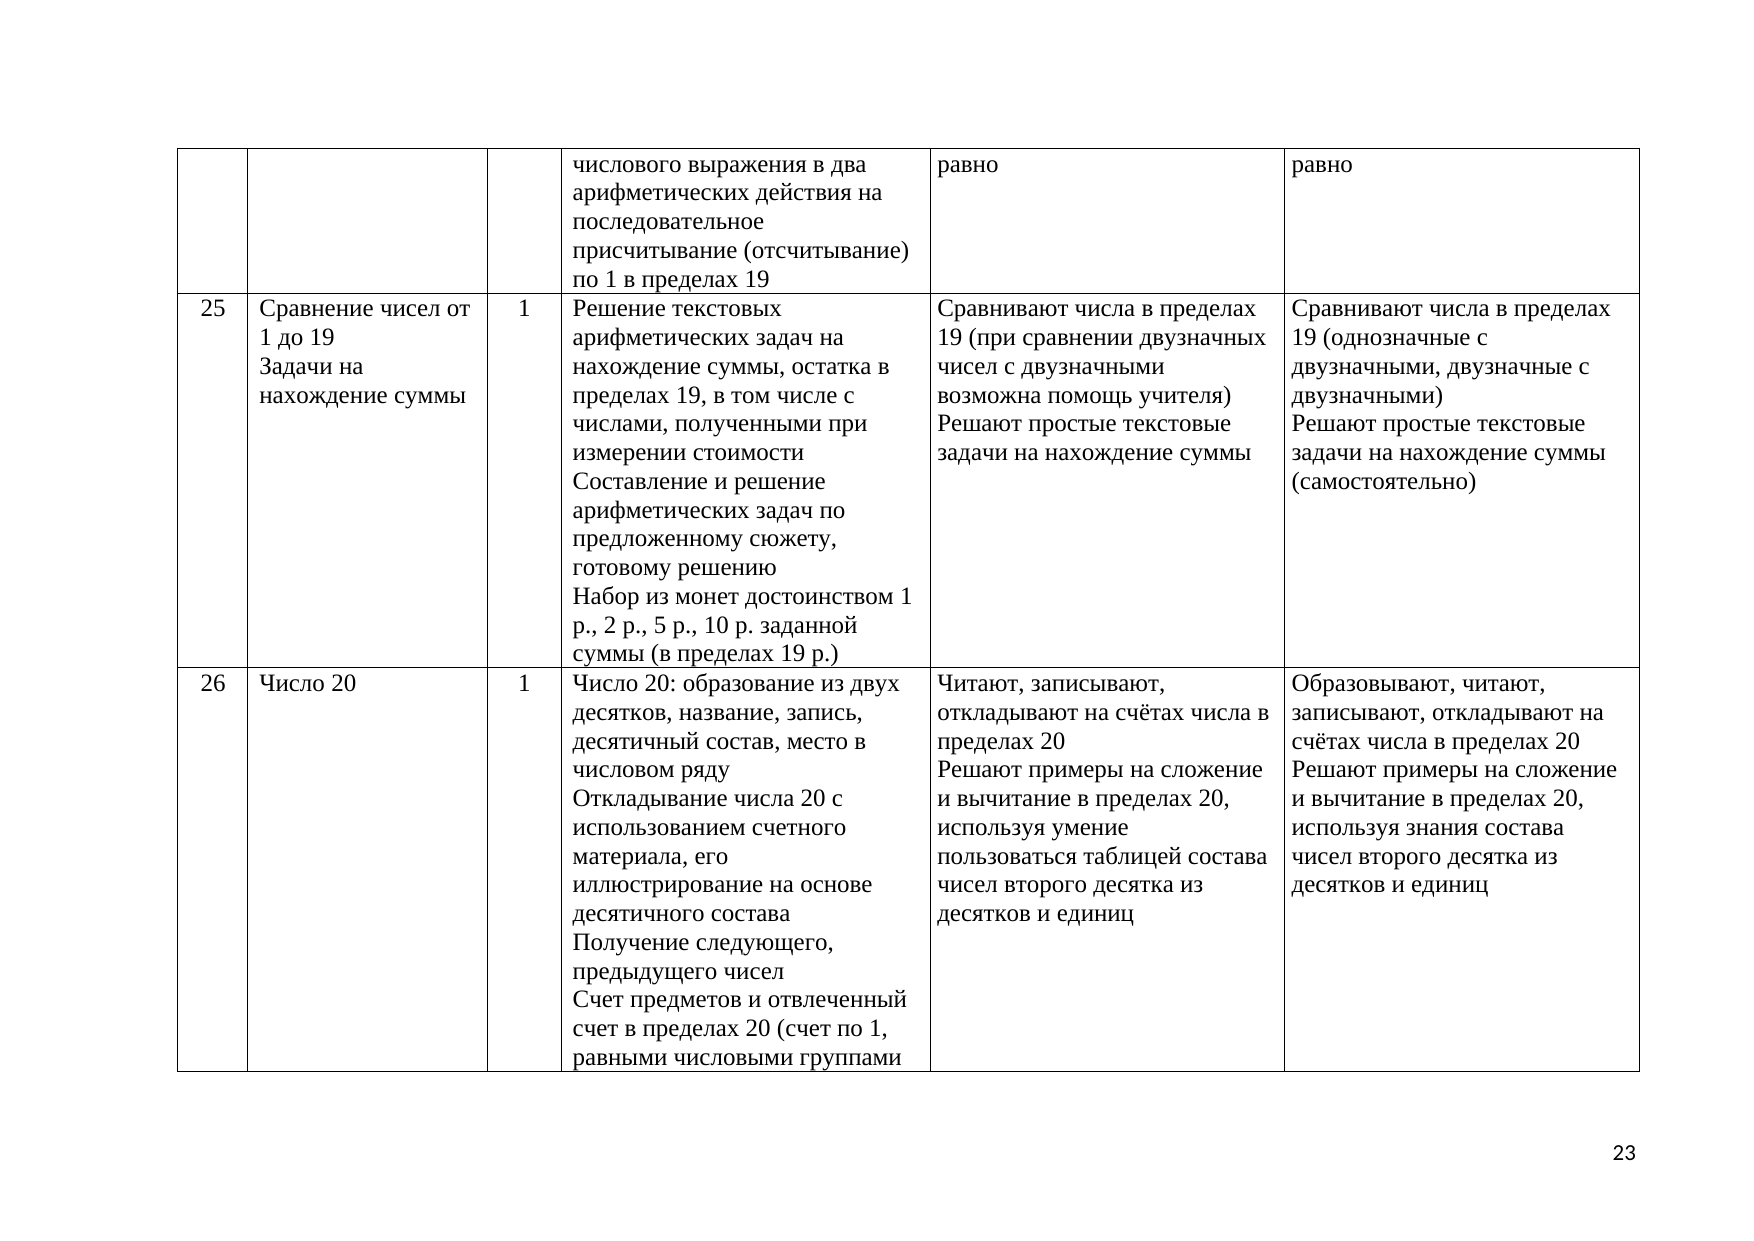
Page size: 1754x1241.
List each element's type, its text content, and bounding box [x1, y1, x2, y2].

table_cell 1 [488, 294, 561, 667]
table_cell Сравнивают числа в пределах 19 (при сравнении двузначных чисел с двузначными возможна помощь учителя) Решают простые текстовые задачи на нахождение суммы [931, 294, 1284, 667]
table_cell Число 20 [248, 668, 487, 1071]
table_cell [562, 149, 930, 292]
table_cell 1 [488, 149, 561, 292]
table_cell Сравнение чисел от 1 до 19 Задачи на нахождение суммы [248, 294, 487, 667]
table_cell Решение текстовых арифметических задач на нахождение суммы, остатка в пределах 19, в том числе с числами, полученными при измерении стоимости Составление и решение арифметических задач по предложенному сюжету, готовому решению Набор из монет достоинством 1 р., 2 р., 5 р., 10 р. заданной суммы (в пределах 19 р.) [562, 294, 930, 667]
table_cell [248, 149, 487, 292]
table_cell Сравнивают числа в пределах 19 (однозначные с двузначными, двузначные с двузначными) Решают простые текстовые задачи на нахождение суммы (самостоятельно) [1285, 294, 1639, 667]
table_cell 24 [178, 149, 247, 292]
table_cell 26 [178, 668, 247, 1071]
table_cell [931, 668, 1284, 1071]
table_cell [1285, 149, 1639, 292]
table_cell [562, 668, 930, 1071]
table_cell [931, 149, 1284, 292]
table_cell 1 [488, 668, 561, 1071]
table_cell 25 [178, 294, 247, 667]
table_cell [1285, 668, 1639, 1071]
